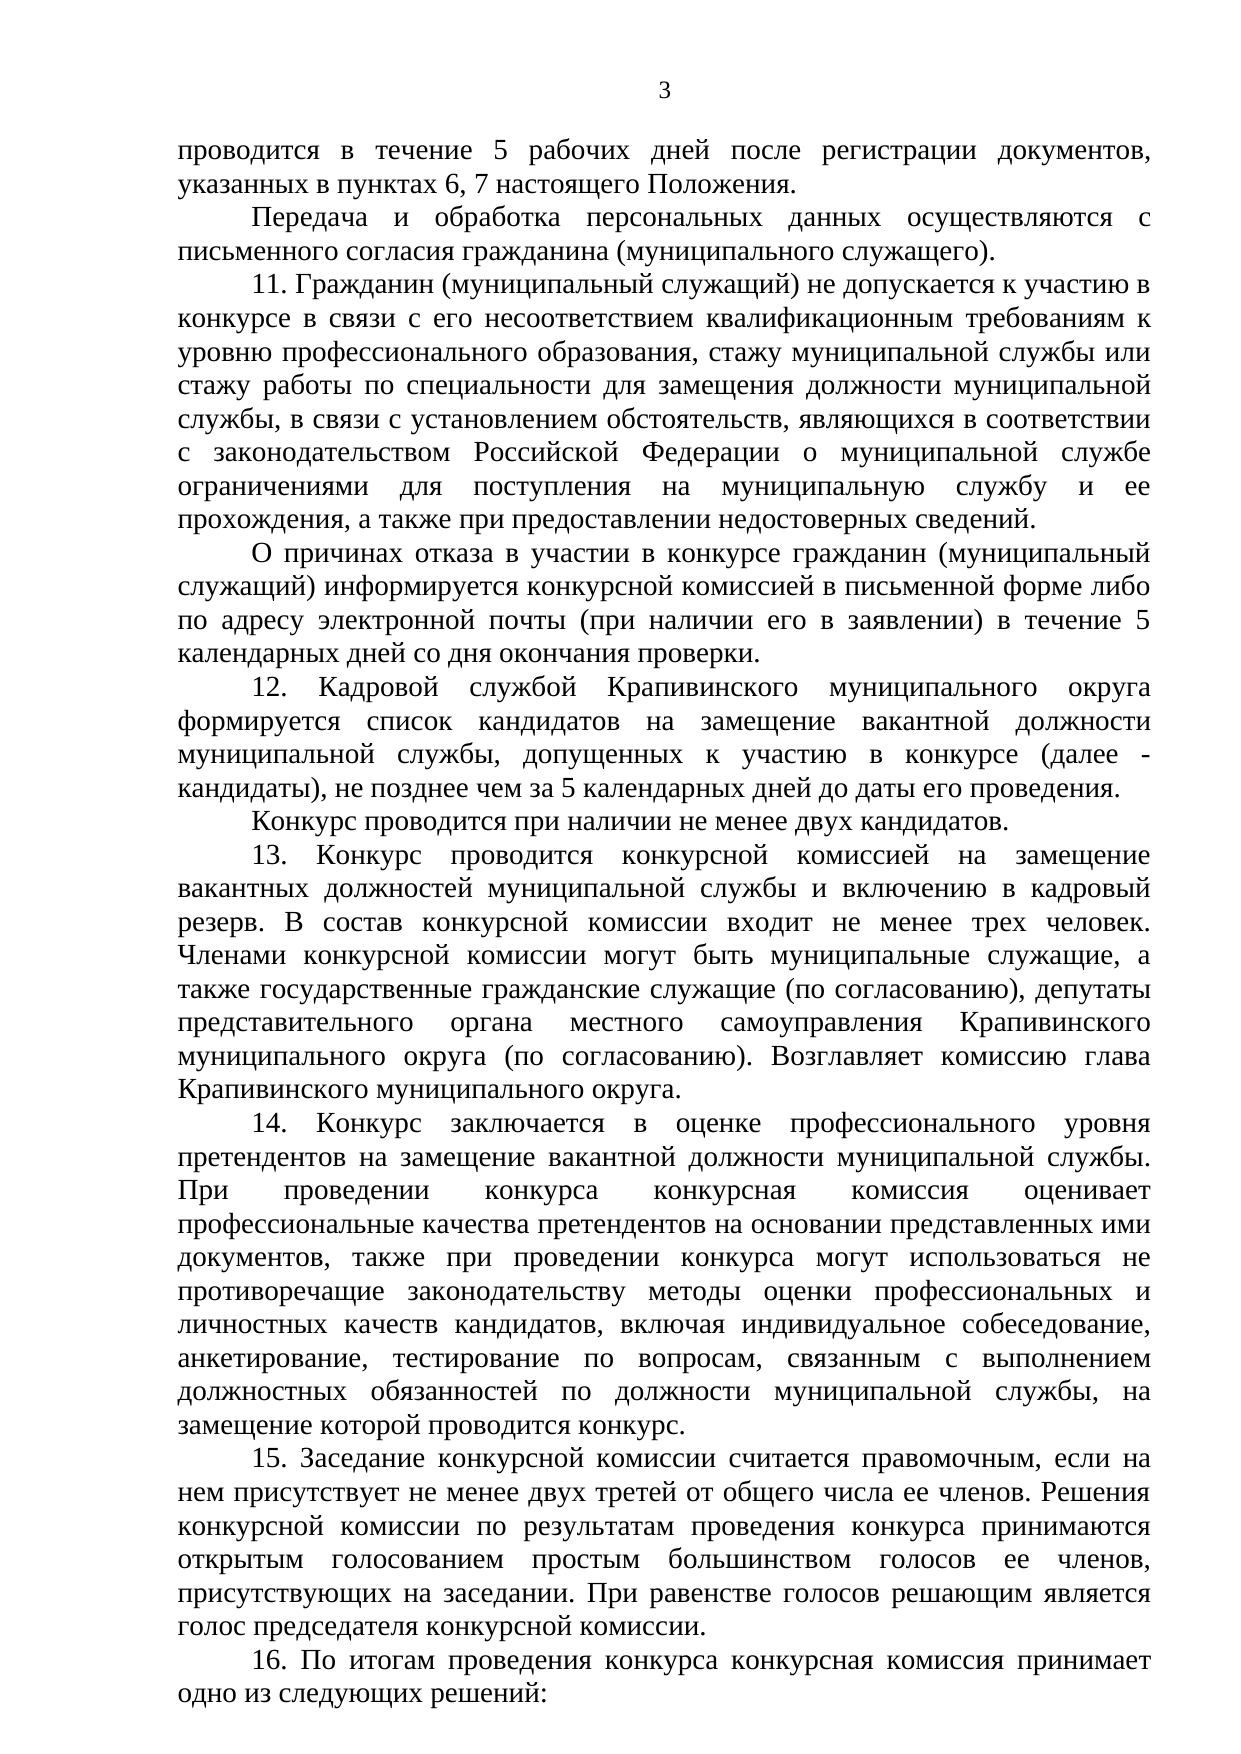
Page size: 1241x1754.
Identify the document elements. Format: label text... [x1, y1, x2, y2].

text 14. Конкурс заключается в оценке профессионального уровня претендентов на замещение вакантной должности муниципальной службы. При проведении конкурса конкурсная комиссия оценивает профессиональные качества претендентов на основании представленных ими документов, также при проведении конкурса могут использоваться не противоречащие законодательству методы оценки профессиональных и личностных качеств кандидатов, включая индивидуальное собеседование, анкетирование, тестирование по вопросам, связанным с выполнением должностных обязанностей по должности муниципальной службы, на замещение которой проводится конкурс. [177, 1105, 1152, 1441]
text О причинах отказа в участии в конкурсе гражданин (муниципальный служащий) информируется конкурсной комиссией в письменной форме либо по адресу электронной почты (при наличии его в заявлении) в течение 5 календарных дней со дня окончания проверки. [177, 535, 1152, 669]
text 13. Конкурс проводится конкурсной комиссией на замещение вакантных должностей муниципальной службы и включению в кадровый резерв. В состав конкурсной комиссии входит не менее трех человек. Членами конкурсной комиссии могут быть муниципальные служащие, а также государственные гражданские служащие (по согласованию), депутаты представительного органа местного самоуправления Крапивинского муниципального округа (по согласованию). Возглавляет комиссию глава Крапивинского муниципального округа. [177, 837, 1152, 1105]
text Конкурс проводится при наличии не менее двух кандидатов. [177, 803, 1152, 837]
text Передача и обработка персональных данных осуществляются с письменного согласия гражданина (муниципального служащего). [177, 199, 1152, 267]
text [177, 132, 1152, 199]
text 12. Кадровой службой Крапивинского муниципального округа формируется список кандидатов на замещение вакантной должности муниципальной службы, допущенных к участию в конкурсе (далее - кандидаты), не позднее чем за 5 календарных дней до даты его проведения. [177, 669, 1152, 803]
text 16. По итогам проведения конкурса конкурсная комиссия принимает одно из следующих решений: [177, 1642, 1152, 1709]
text 11. Гражданин (муниципальный служащий) не допускается к участию в конкурсе в связи с его несоответствием квалификационным требованиям к уровню профессионального образования, стажу муниципальной службы или стажу работы по специальности для замещения должности муниципальной службы, в связи с установлением обстоятельств, являющихся в соответствии с законодательством Российской Федерации о муниципальной службе ограничениями для поступления на муниципальную службу и ее прохождения, а также при предоставлении недостоверных сведений. [177, 267, 1152, 535]
text 15. Заседание конкурсной комиссии считается правомочным, если на нем присутствует не менее двух третей от общего числа ее членов. Решения конкурсной комиссии по результатам проведения конкурса принимаются открытым голосованием простым большинством голосов ее членов, присутствующих на заседании. При равенстве голосов решающим является голос председателя конкурсной комиссии. [177, 1441, 1152, 1642]
